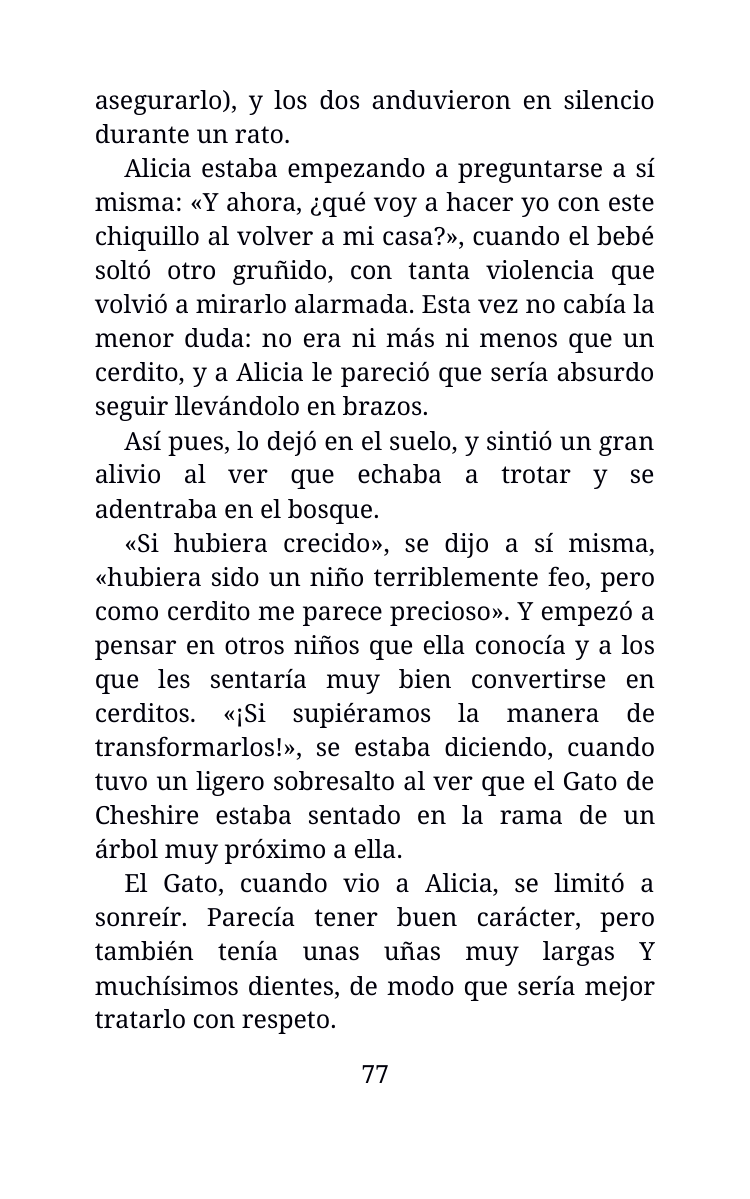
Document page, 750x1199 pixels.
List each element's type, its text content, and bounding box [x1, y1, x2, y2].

text «Si hubiera crecido», se dijo a sí misma, «hubiera sido un niño terriblemente feo, pero como cerdito me parece precioso». Y empezó a pensar en otros niños que ella conocía y a los que les sentaría muy bien convertirse en cerditos. «¡Si supiéramos la manera de transformarlos!», se estaba diciendo, cuando tuvo un ligero sobresalto al ver que el Gato de Cheshire estaba sentado en la rama de un árbol muy próximo a ella. [94, 525, 656, 866]
text Así pues, lo dejó en el suelo, y sintió un gran alivio al ver que echaba a trotar y se adentraba en el bosque. [94, 423, 656, 525]
text Alicia estaba empezando a preguntarse a sí misma: «Y ahora, ¿qué voy a hacer yo con este chiquillo al volver a mi casa?», cuando el bebé soltó otro gruñido, con tanta violencia que volvió a mirarlo alarmada. Esta vez no cabía la menor duda: no era ni más ni menos que un cerdito, y a Alicia le pareció que sería absurdo seguir llevándolo en brazos. [94, 151, 656, 423]
text El Gato, cuando vio a Alicia, se limitó a sonreír. Parecía tener buen carácter, pero también tenía unas uñas muy largas Y muchísimos dientes, de modo que sería mejor tratarlo con respeto. [94, 866, 656, 1036]
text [94, 82, 656, 151]
